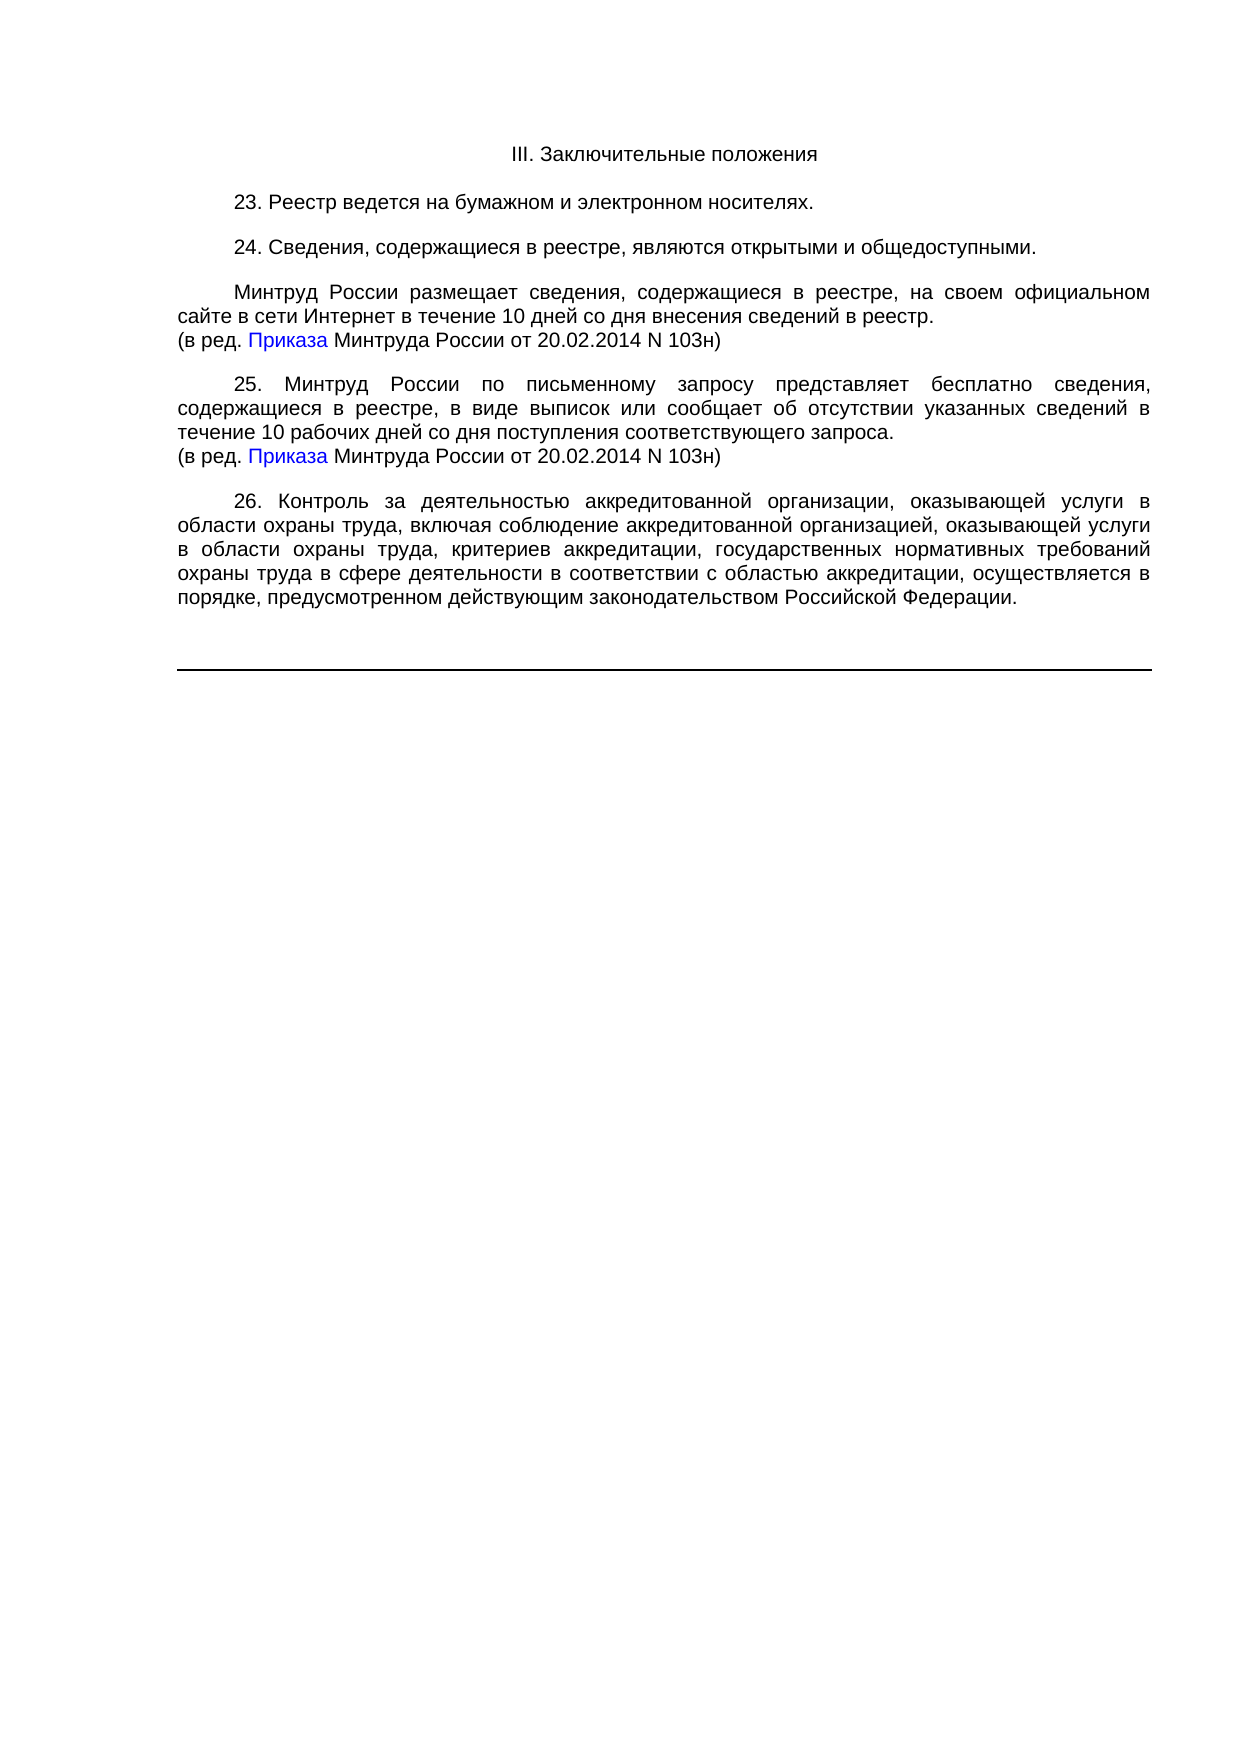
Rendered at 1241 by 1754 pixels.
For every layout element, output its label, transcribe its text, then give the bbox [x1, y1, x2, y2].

text 26. Контроль за деятельностью аккредитованной организации, оказывающей услуги в области охраны труда, включая соблюдение аккредитованной организацией, оказывающей услуги в области охраны труда, критериев аккредитации, государственных нормативных требований охраны труда в сфере деятельности в соответствии с областью аккредитации, осуществляется в порядке, предусмотренном действующим законодательством Российской Федерации. [177, 489, 1152, 609]
text Минтруд России размещает сведения, содержащиеся в реестре, на своем официальном сайте в сети Интернет в течение 10 дней со дня внесения сведений в реестр. [177, 279, 1152, 327]
text 25. Минтруд России по письменному запросу представляет бесплатно сведения, содержащиеся в реестре, в виде выписок или сообщает об отсутствии указанных сведений в течение 10 рабочих дней со дня поступления соответствующего запроса. [177, 372, 1152, 444]
text III. Заключительные положения [177, 142, 1152, 166]
text (в ред. Приказа Минтруда России от 20.02.2014 N 103н) [177, 444, 1152, 468]
text (в ред. Приказа Минтруда России от 20.02.2014 N 103н) [177, 327, 1152, 351]
text 23. Реестр ведется на бумажном и электронном носителях. [177, 190, 1152, 214]
text 24. Сведения, содержащиеся в реестре, являются открытыми и общедоступными. [177, 235, 1152, 259]
